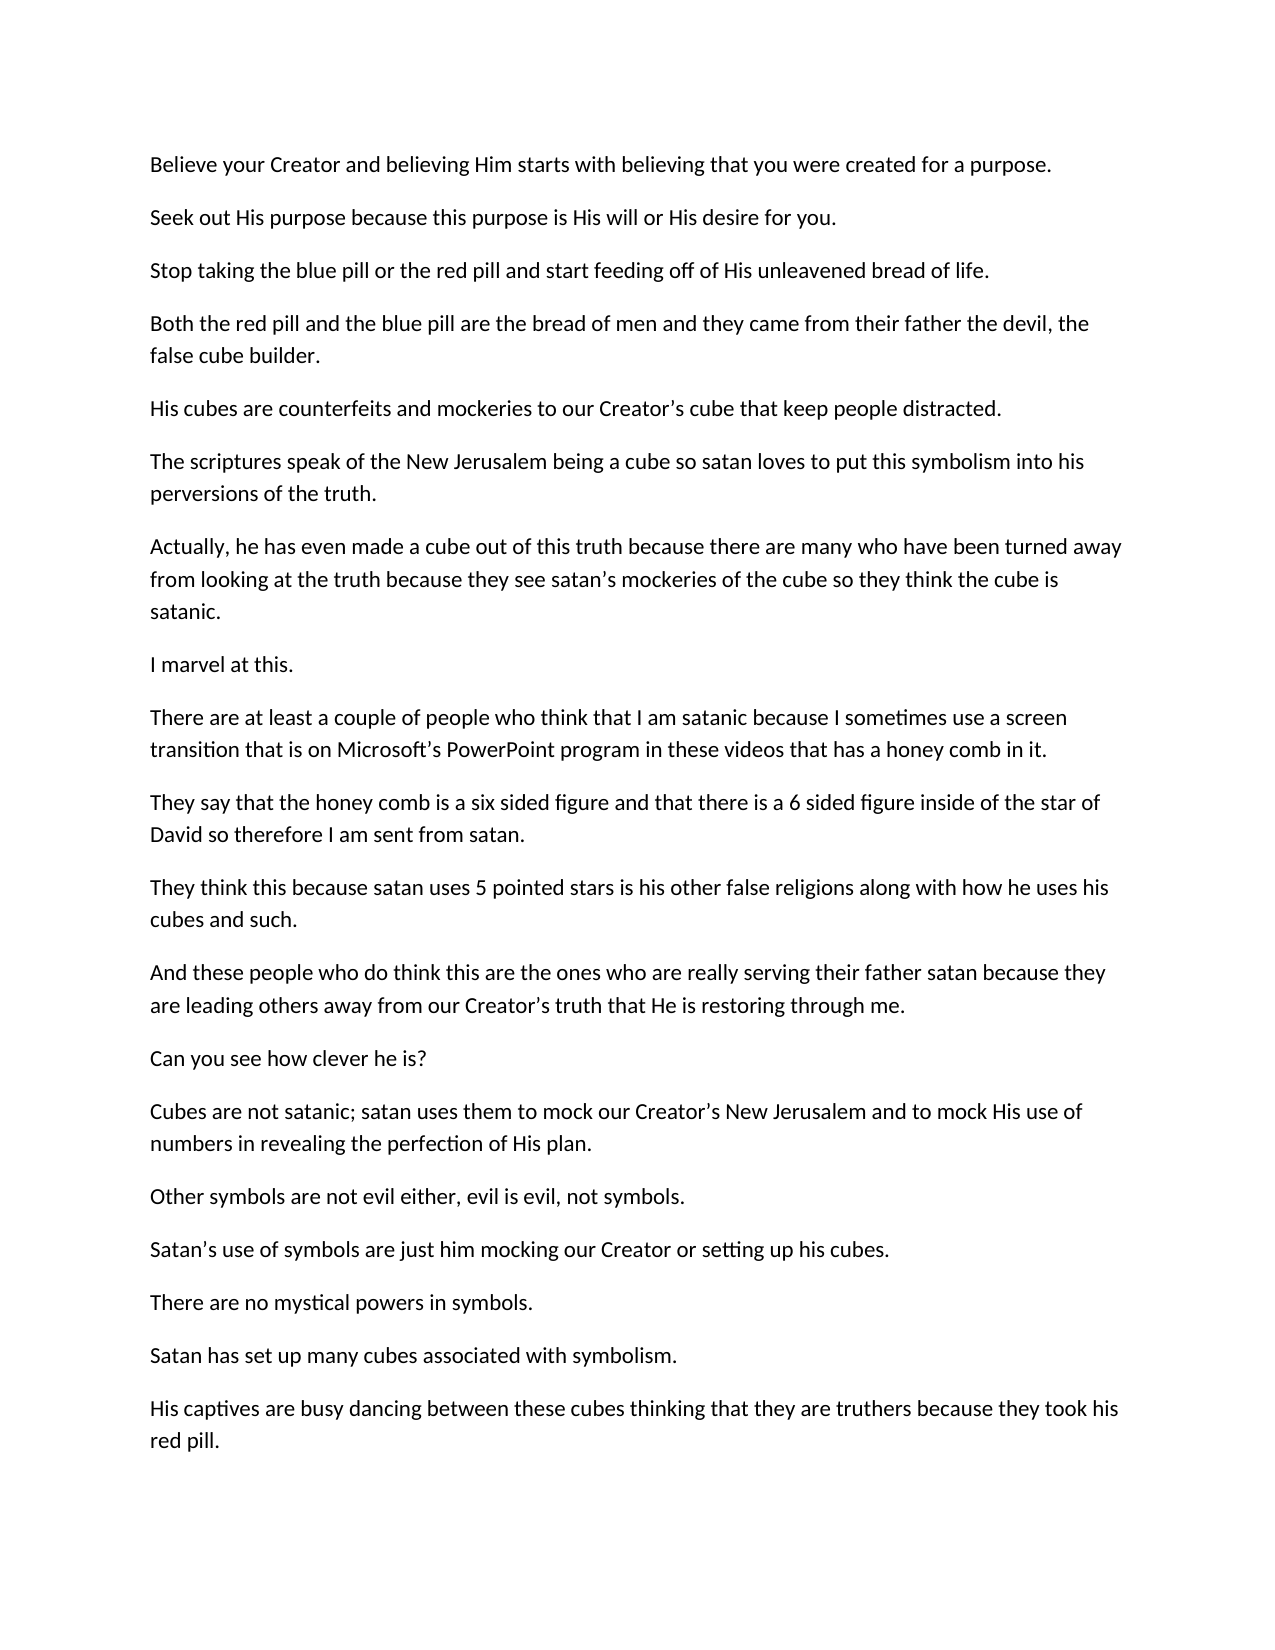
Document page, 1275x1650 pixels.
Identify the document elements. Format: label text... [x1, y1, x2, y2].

text There are no mystical powers in symbols. [150, 1288, 1125, 1316]
text I marvel at this. [150, 650, 1125, 678]
text The scriptures speak of the New Jerusalem being a cube so satan loves to put this symbolism into his perversions of the truth. [150, 447, 1125, 507]
text Cubes are not satanic; satan uses them to mock our Creator’s New Jerusalem and to mock His use of numbers in revealing the perfection of His plan. [150, 1097, 1125, 1157]
text Believe your Creator and believing Him starts with believing that you were created for a purpose. [150, 150, 1125, 178]
text There are at least a couple of people who think that I am satanic because I sometimes use a screen transition that is on Microsoft’s PowerPoint program in these videos that has a honey comb in it. [150, 703, 1125, 763]
text They think this because satan uses 5 pointed stars is his other false religions along with how he uses his cubes and such. [150, 873, 1125, 933]
text Both the red pill and the blue pill are the bread of men and they came from their father the devil, the false cube builder. [150, 309, 1125, 369]
text They say that the honey comb is a six sided figure and that there is a 6 sided figure inside of the star of David so therefore I am sent from satan. [150, 788, 1125, 848]
text Can you see how clever he is? [150, 1044, 1125, 1072]
text His cubes are counterfeits and mockeries to our Creator’s cube that keep people distracted. [150, 394, 1125, 422]
text His captives are busy dancing between these cubes thinking that they are truthers because they took his red pill. [150, 1394, 1125, 1454]
text And these people who do think this are the ones who are really serving their father satan because they are leading others away from our Creator’s truth that He is restoring through me. [150, 958, 1125, 1019]
text Satan has set up many cubes associated with symbolism. [150, 1341, 1125, 1369]
text Actually, he has even made a cube out of this truth because there are many who have been turned away from looking at the truth because they see satan’s mockeries of the cube so they think the cube is satanic. [150, 532, 1125, 625]
text Other symbols are not evil either, evil is evil, not symbols. [150, 1182, 1125, 1210]
text Satan’s use of symbols are just him mocking our Creator or setting up his cubes. [150, 1235, 1125, 1263]
text Stop taking the blue pill or the red pill and start feeding off of His unleavened bread of life. [150, 256, 1125, 284]
text Seek out His purpose because this purpose is His will or His desire for you. [150, 203, 1125, 231]
